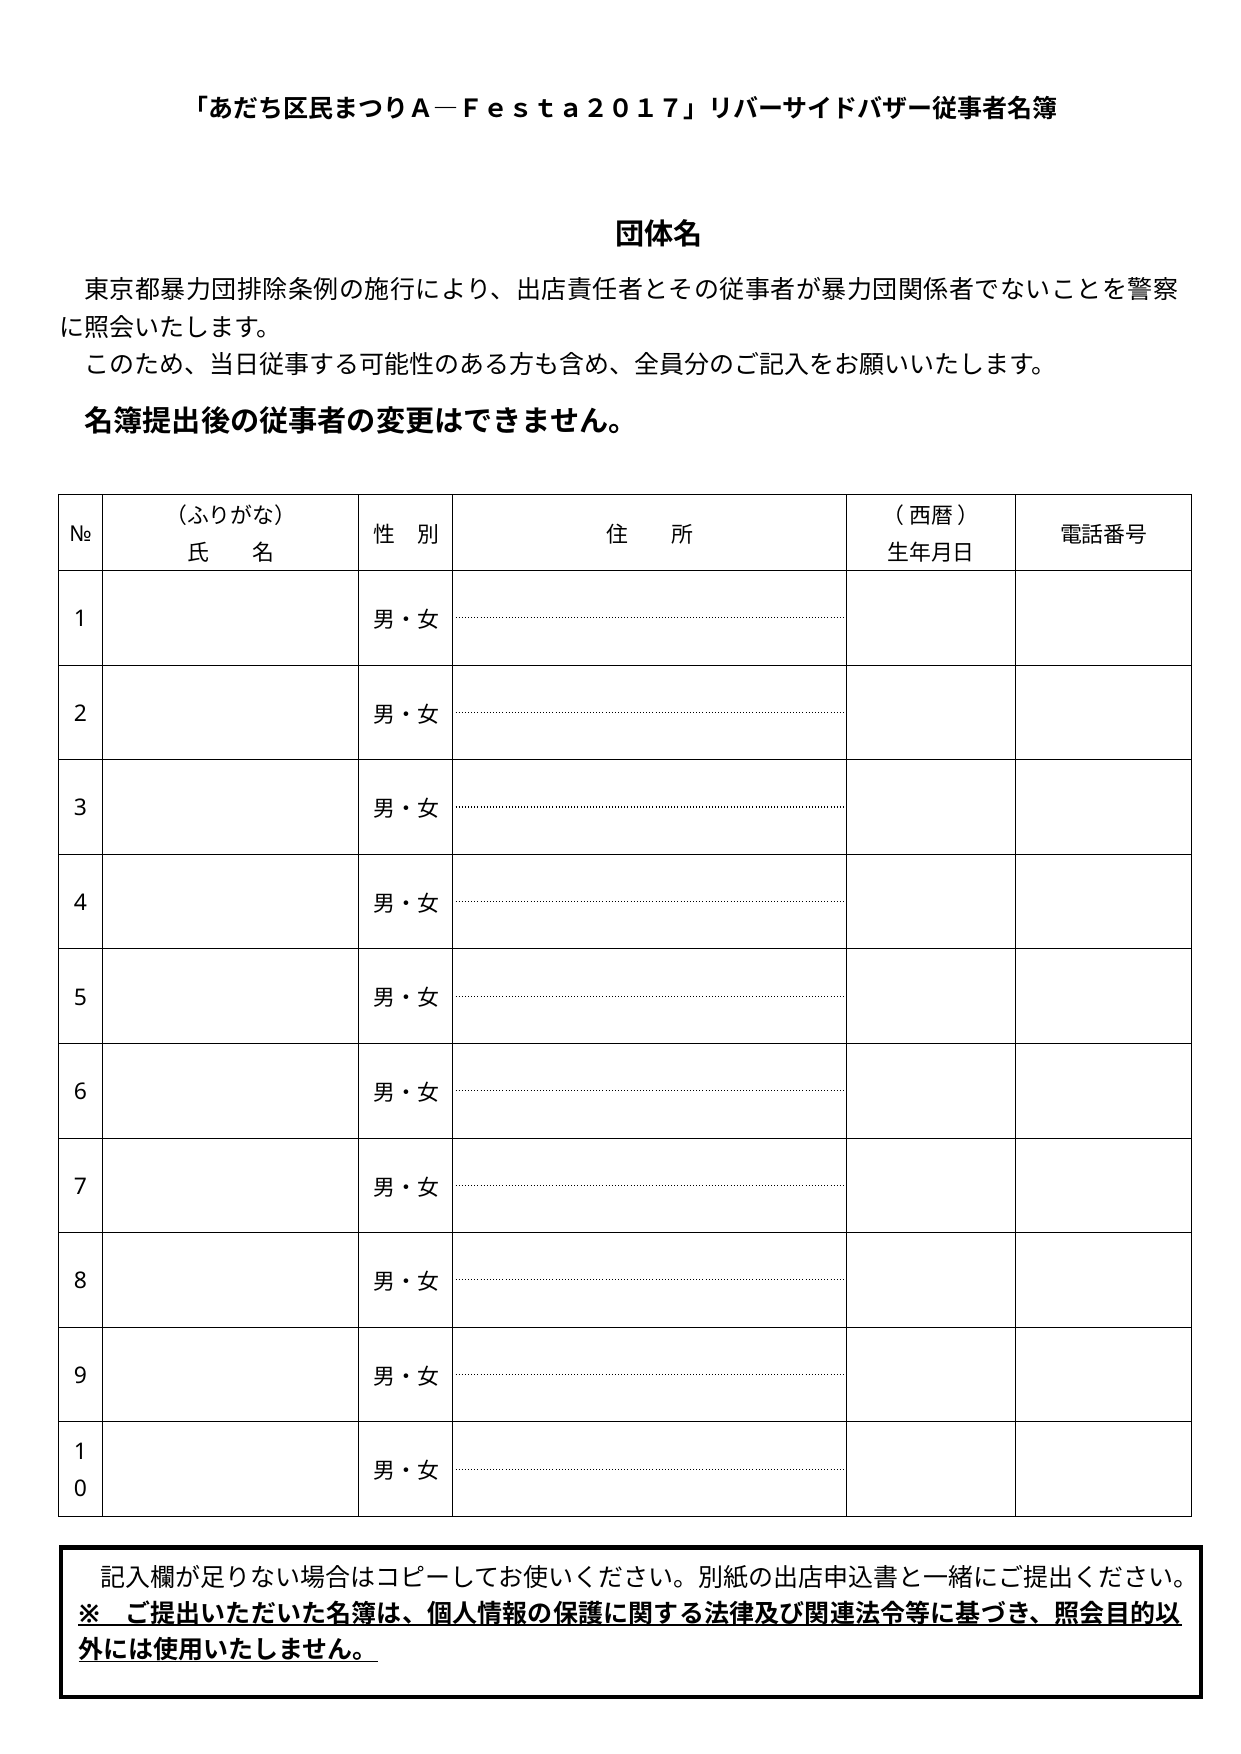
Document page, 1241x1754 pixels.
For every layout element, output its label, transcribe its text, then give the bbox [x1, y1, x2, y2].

table_cell 4 [59, 855, 102, 948]
table_cell [847, 1328, 1015, 1421]
table_cell [847, 949, 1015, 1043]
table_cell 10 [59, 1422, 102, 1516]
table_cell [103, 1044, 358, 1137]
table_cell [453, 1279, 846, 1327]
table_cell [103, 666, 358, 759]
table_cell [1016, 1233, 1191, 1327]
table_cell [103, 571, 358, 664]
table_cell [847, 1422, 1015, 1516]
table_cell [1016, 949, 1191, 1043]
table_cell [103, 1422, 358, 1516]
table_cell [847, 571, 1015, 664]
table_cell 男・女 [359, 666, 452, 759]
table_cell [1016, 1139, 1191, 1232]
table_cell 9 [59, 1328, 102, 1421]
table_cell [103, 1328, 358, 1421]
table_cell [453, 1044, 846, 1090]
table_cell [103, 760, 358, 854]
text このため、当日従事する可能性のある方も含め、全員分のご記入をお願いいたします。 [59, 344, 1181, 381]
table_header （ 西暦 ） 生年月日 [847, 495, 1015, 570]
table_cell 男・女 [359, 1044, 452, 1137]
table_cell 6 [59, 1044, 102, 1137]
table_cell [103, 855, 358, 948]
table_cell [453, 1469, 846, 1516]
table_cell 7 [59, 1139, 102, 1232]
table_cell [1016, 760, 1191, 854]
table_cell [453, 1233, 846, 1279]
table_cell [103, 1139, 358, 1232]
table_cell 男・女 [359, 1422, 452, 1516]
table_cell [453, 806, 846, 854]
table_cell [453, 855, 846, 901]
table_cell 3 [59, 760, 102, 854]
table_header 電話番号 [1016, 495, 1191, 570]
table_cell [1016, 855, 1191, 948]
text 団体名 [59, 194, 1181, 269]
table_cell [847, 1233, 1015, 1327]
table_cell [453, 1422, 846, 1468]
table_cell [1016, 1044, 1191, 1137]
table_cell [453, 1328, 846, 1374]
table_cell [847, 855, 1015, 948]
table_cell [453, 996, 846, 1043]
table_cell 8 [59, 1233, 102, 1327]
table_cell [847, 666, 1015, 759]
table_cell 男・女 [359, 1328, 452, 1421]
table_cell [453, 1374, 846, 1421]
table_cell [453, 1139, 846, 1185]
table_header （ふりがな） 氏 名 [103, 495, 358, 570]
table_cell [847, 760, 1015, 854]
table_cell [103, 949, 358, 1043]
table_cell 1 [59, 571, 102, 664]
table_cell [1016, 571, 1191, 664]
table_cell [453, 617, 846, 664]
table_cell [847, 1044, 1015, 1137]
table_cell [1016, 666, 1191, 759]
table_header 性 別 [359, 495, 452, 570]
text 名簿提出後の従事者の変更はできません。 [59, 381, 1181, 456]
table_header № [59, 495, 102, 570]
table_cell 5 [59, 949, 102, 1043]
table_cell 男・女 [359, 855, 452, 948]
table_cell 男・女 [359, 1233, 452, 1327]
table_cell 男・女 [359, 949, 452, 1043]
table_cell 2 [59, 666, 102, 759]
table_cell 男・女 [359, 1139, 452, 1232]
table_cell [453, 1185, 846, 1232]
table_header 住 所 [453, 495, 846, 570]
table_cell [1016, 1422, 1191, 1516]
table_cell 男・女 [359, 760, 452, 854]
table_cell [847, 1139, 1015, 1232]
table_cell [453, 760, 846, 806]
table_cell [453, 666, 846, 712]
table_cell [453, 712, 846, 759]
table_cell [1016, 1328, 1191, 1421]
text 東京都暴力団排除条例の施行により、出店責任者とその従事者が暴力団関係者でないことを警察に照会いたします。 [59, 269, 1181, 344]
table_cell [453, 901, 846, 948]
table_cell [453, 571, 846, 617]
table_cell [103, 1233, 358, 1327]
table_cell 男・女 [359, 571, 452, 664]
table_cell [453, 1090, 846, 1137]
table_cell [453, 949, 846, 996]
